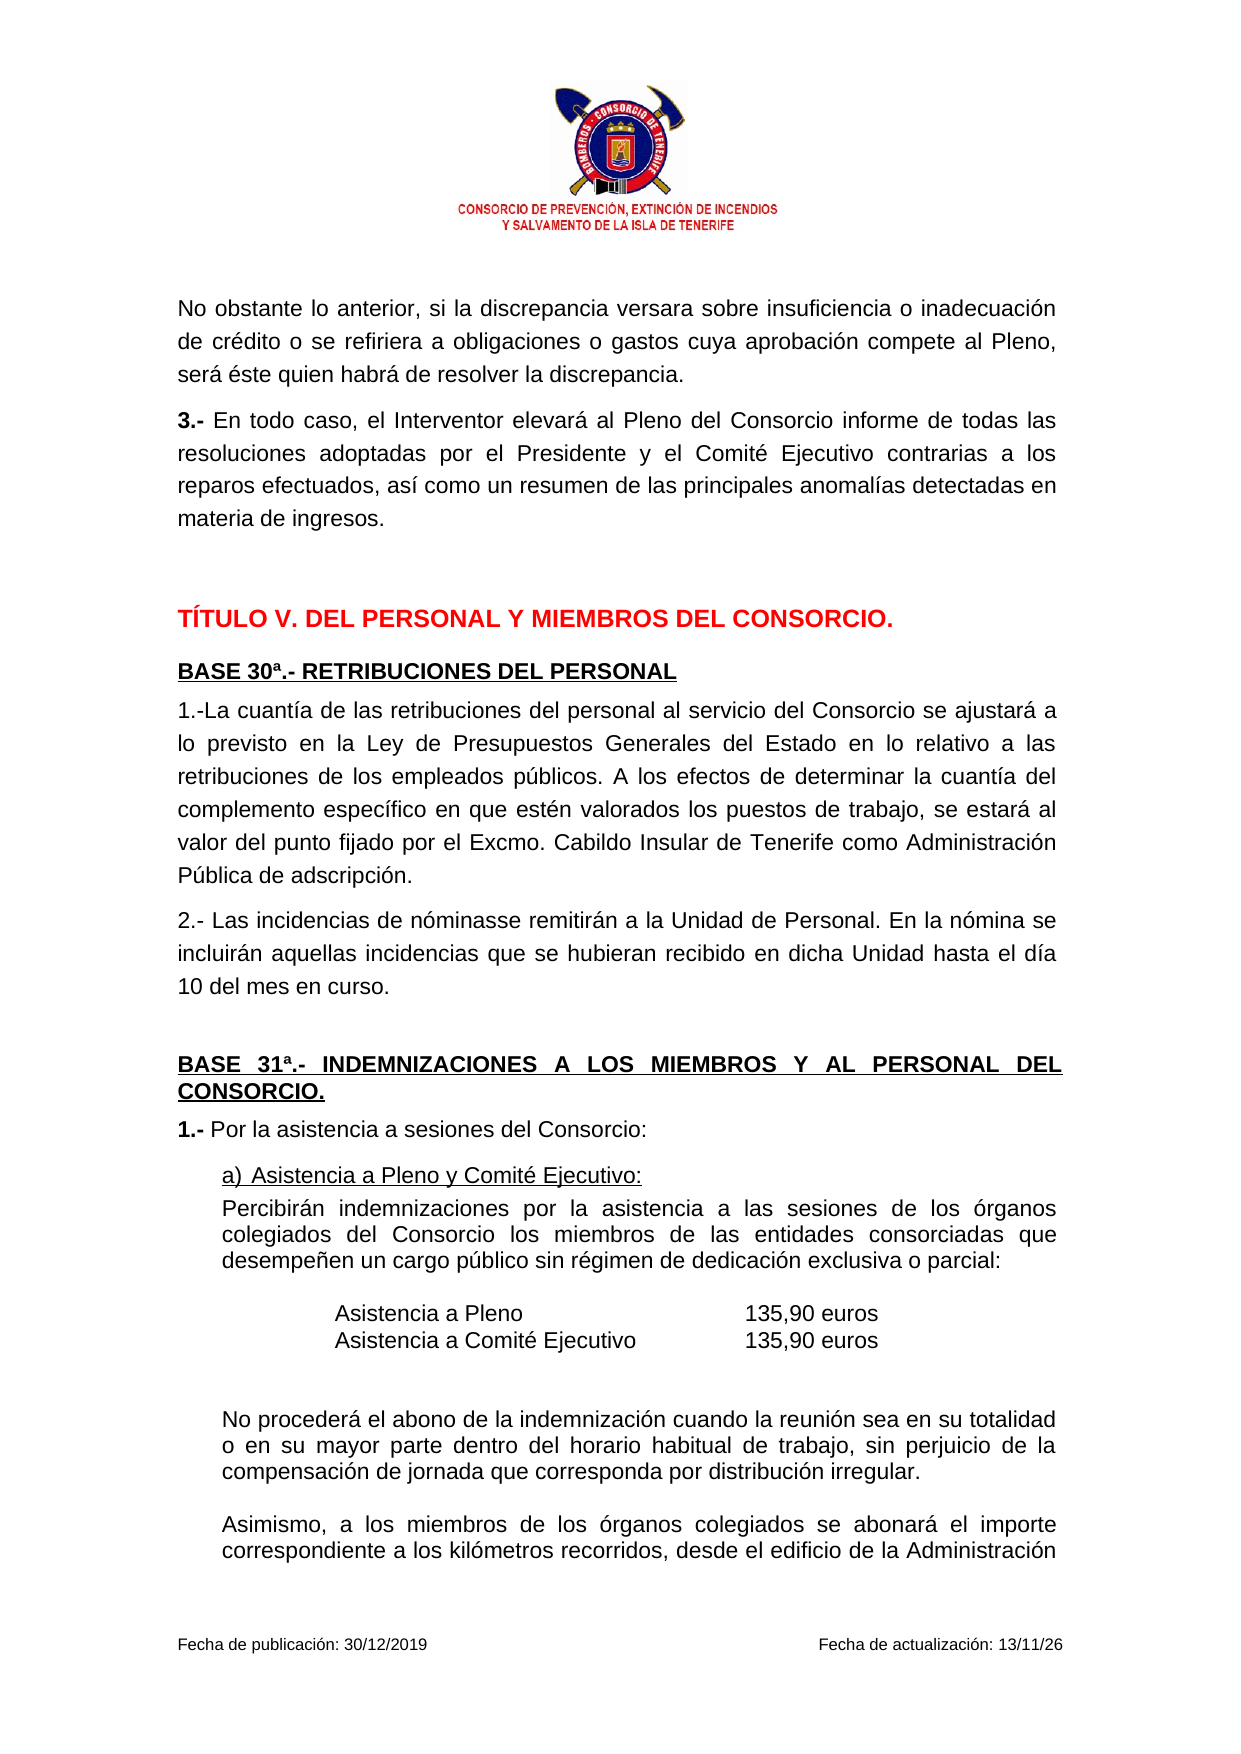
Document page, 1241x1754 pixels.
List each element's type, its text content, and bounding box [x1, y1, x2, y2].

text 3.- En todo caso, el Interventor elevará al Pleno del Consorcio informe de todas las resoluciones adoptadas por el Presidente y el Comité Ejecutivo contrarias a los reparos efectuados, así como un resumen de las principales anomalías detectadas en materia de ingresos. [177, 407, 1057, 532]
subtitle BASE 31ª.- INDEMNIZACIONES A LOS MIEMBROS Y AL PERSONAL DEL CONSORCIO. [177, 1051, 1063, 1074]
text Percibirán indemnizaciones por la asistencia a las sesiones de los órganos colegiados del Consorcio los miembros de las entidades consorciadas que desempeñen un cargo público sin régimen de dedicación exclusiva o parcial: [222, 1195, 1057, 1274]
text No procederá el abono de la indemnización cuando la reunión sea en su totalidad o en su mayor parte dentro del horario habitual de trabajo, sin perjuicio de la compensación de jornada que corresponda por distribución irregular. [222, 1406, 1057, 1485]
subtitle TÍTULO V. DEL PERSONAL Y MIEMBROS DEL CONSORCIO. [177, 604, 1063, 633]
subtitle BASE 30ª.- RETRIBUCIONES DEL PERSONAL [177, 658, 1063, 684]
text No obstante lo anterior, si la discrepancia versara sobre insuficiencia o inadecuación de crédito o se refiriera a obligaciones o gastos cuya aprobación compete al Pleno, será éste quien habrá de resolver la discrepancia. [177, 295, 1057, 387]
text a) Asistencia a Pleno y Comité Ejecutivo: [222, 1162, 1057, 1188]
picture [432, 73, 809, 244]
table_cell Asistencia a Comité Ejecutivo [323, 1327, 733, 1353]
text 2.- Las incidencias de nóminasse remitirán a la Unidad de Personal. En la nómina se incluirán aquellas incidencias que se hubieran recibido en dicha Unidad hasta el día 10 del mes en curso. [177, 907, 1057, 999]
text 1.-La cuantía de las retribuciones del personal al servicio del Consorcio se ajustará a lo previsto en la Ley de Presupuestos Generales del Estado en lo relativo a las retribuciones de los empleados públicos. A los efectos de determinar la cuantía del complemento específico en que estén valorados los puestos de trabajo, se estará al valor del punto fijado por el Excmo. Cabildo Insular de Tenerife como Administración Pública de adscripción. [177, 697, 1057, 888]
table_cell 135,90 euros [733, 1327, 917, 1353]
table_header Asistencia a Pleno [323, 1300, 733, 1327]
text 1.- Por la asistencia a sesiones del Consorcio: [177, 1116, 1057, 1143]
subtitle BASE 31ª.- INDEMNIZACIONES A LOS MIEMBROS Y AL PERSONAL DEL CONSORCIO. [177, 1075, 1063, 1104]
table_header 135,90 euros [733, 1300, 917, 1327]
